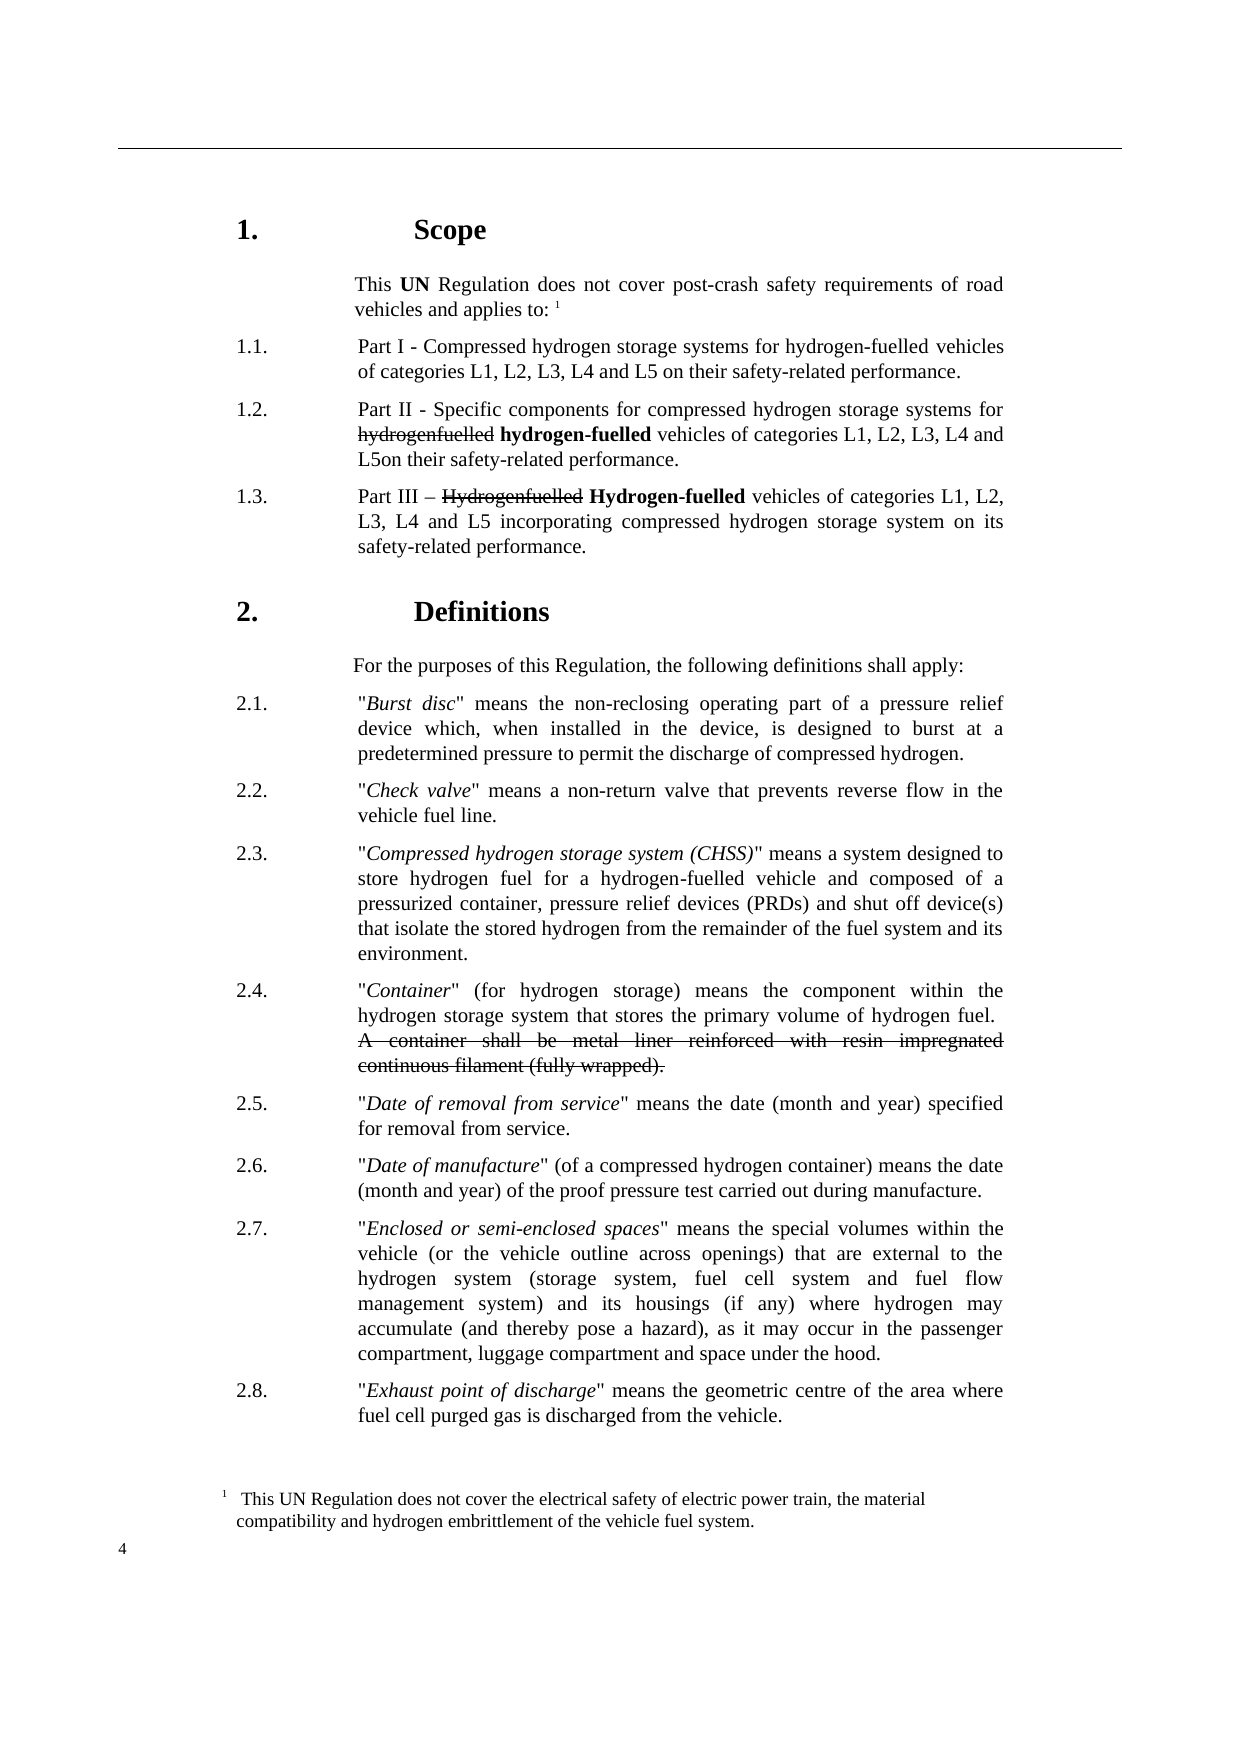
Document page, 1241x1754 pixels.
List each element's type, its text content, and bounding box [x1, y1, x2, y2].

text 1.3. Part III – Hydrogenfuelled Hydrogen-fuelled vehicles of categories L1, L2, L3, L4 and L5 incorporating compressed hydrogen storage system on its safety-related performance. [236, 483, 1004, 558]
text 2.5. "Date of removal from service" means the date (month and year) specified for removal from service. [236, 1090, 1004, 1140]
text 2.6. "Date of manufacture" (of a compressed hydrogen container) means the date (month and year) of the proof pressure test carried out during manufacture. [236, 1152, 1004, 1202]
text 2. Definitions [236, 596, 1004, 627]
text 2.3. "Compressed hydrogen storage system (CHSS)" means a system designed to store hydrogen fuel for a hydrogen-fuelled vehicle and composed of a pressurized container, pressure relief devices (PRDs) and shut off device(s) that isolate the stored hydrogen from the remainder of the fuel system and its environment. [236, 840, 1004, 965]
text 1. Scope [236, 215, 1004, 246]
text 2.8. "Exhaust point of discharge" means the geometric centre of the area where fuel cell purged gas is discharged from the vehicle. [236, 1377, 1004, 1427]
text This UN Regulation does not cover post-crash safety requirements of road vehicles and applies to: [354, 271, 1004, 321]
text 1.1. Part I - Compressed hydrogen storage systems for hydrogen-fuelled vehicles of categories L1, L2, L3, L4 and L5 on their safety-related performance. [236, 333, 1004, 383]
text 2.1. "Burst disc" means the non-reclosing operating part of a pressure relief device which, when installed in the device, is designed to burst at a predetermined pressure to permit the discharge of compressed hydrogen. [236, 690, 1004, 765]
text For the purposes of this Regulation, the following definitions shall apply: [353, 652, 1004, 677]
text 2.7. "Enclosed or semi-enclosed spaces" means the special volumes within the vehicle (or the vehicle outline across openings) that are external to the hydrogen system (storage system, fuel cell system and fuel flow management system) and its housings (if any) where hydrogen may accumulate (and thereby pose a hazard), as it may occur in the passenger compartment, luggage compartment and space under the hood. [236, 1215, 1004, 1365]
text 2.4. "Container" (for hydrogen storage) means the component within the hydrogen storage system that stores the primary volume of hydrogen fuel. A container shall be metal liner reinforced with resin impregnated continuous filament (fully wrapped). [236, 977, 1004, 1077]
text 2.2. "Check valve" means a non-return valve that prevents reverse flow in the vehicle fuel line. [236, 777, 1004, 827]
text 1.2. Part II - Specific components for compressed hydrogen storage systems for hydrogenfuelled hydrogen-fuelled vehicles of categories L1, L2, L3, L4 and L5on their safety-related performance. [236, 396, 1004, 471]
